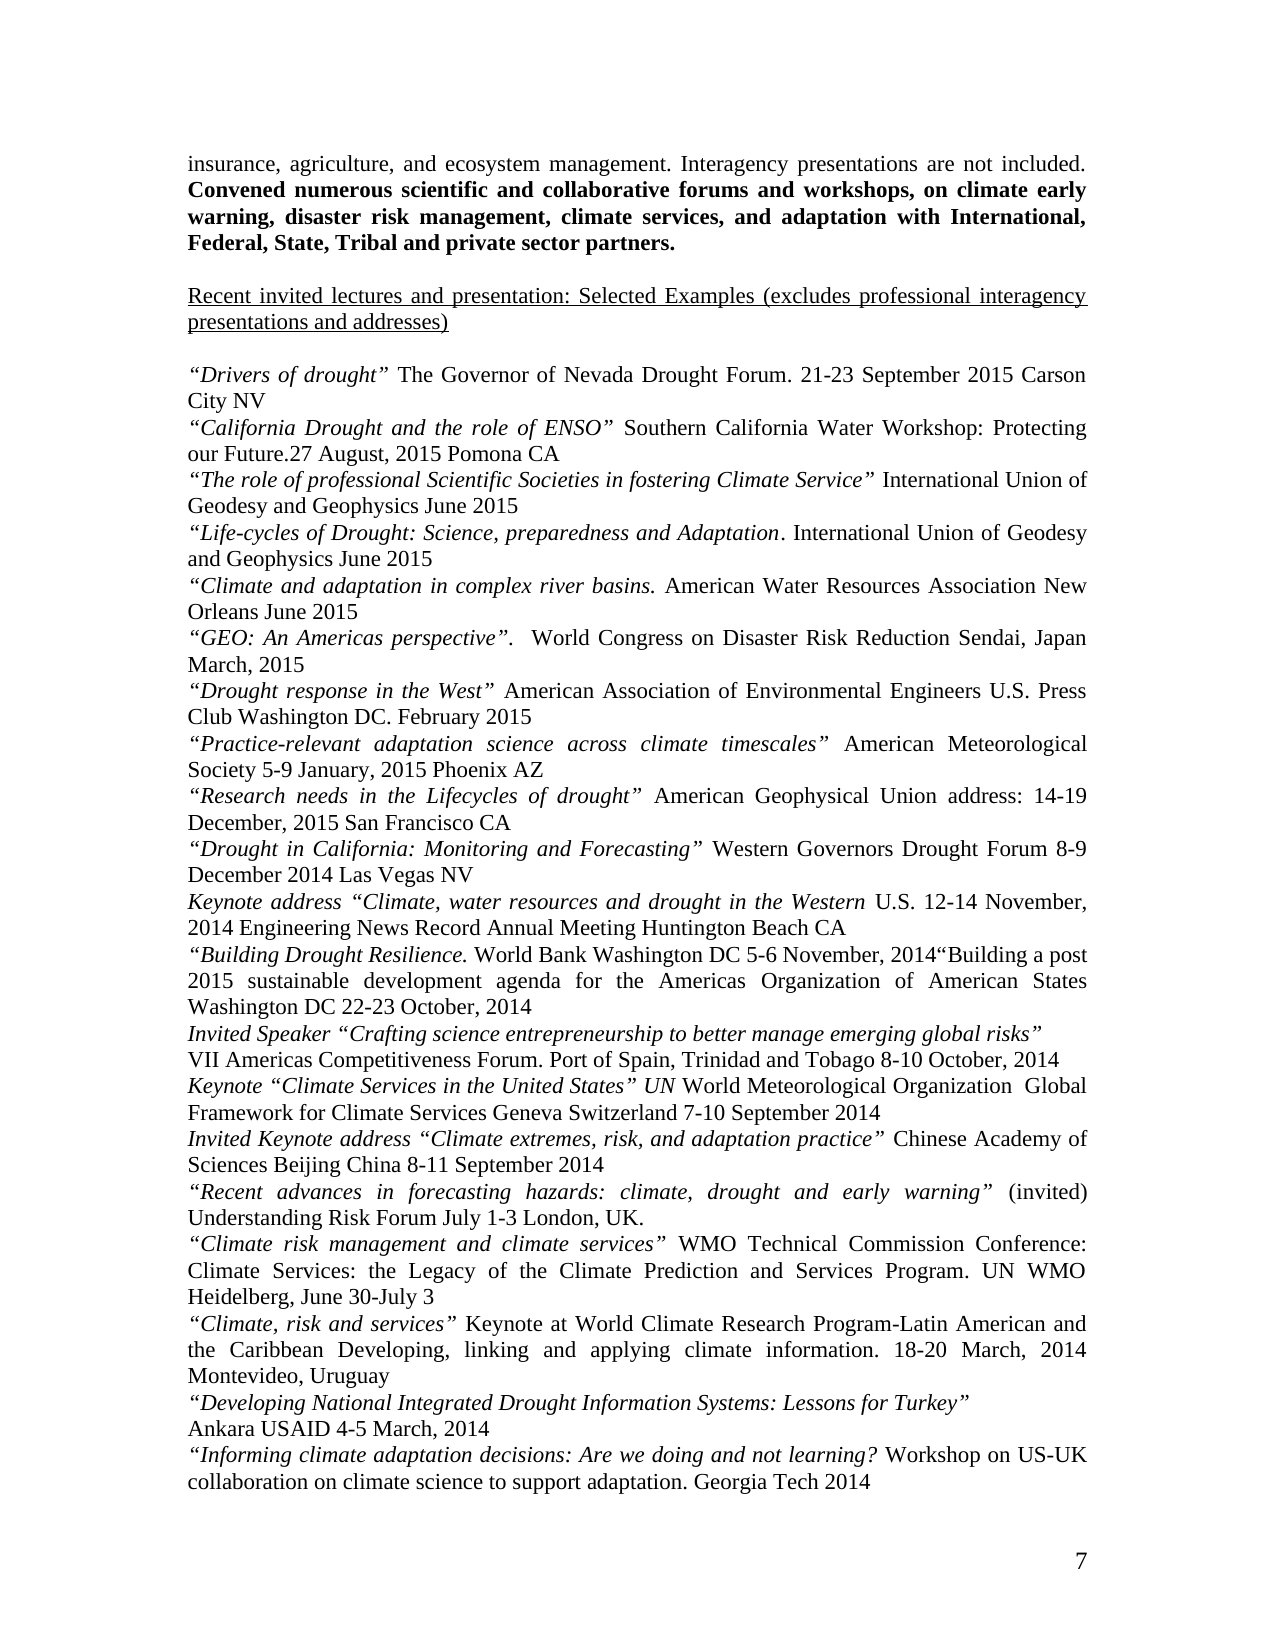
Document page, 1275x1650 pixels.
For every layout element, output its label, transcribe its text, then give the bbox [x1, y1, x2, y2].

text Recent invited lectures and presentation: Selected Examples (excludes professional interagency presentations and addresses) [187, 306, 1087, 334]
text “Recent advances in forecasting hazards: climate, drought and early warning” (invited) Understanding Risk Forum July 1-3 London, UK. [187, 1178, 1087, 1231]
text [187, 150, 1087, 255]
text Ankara USAID 4-5 March, 2014 [187, 1415, 1087, 1441]
text “GEO: An Americas perspective”. World Congress on Disaster Risk Reduction Sendai, Japan March, 2015 [187, 624, 1087, 677]
text “Life-cycles of Drought: Science, preparedness and Adaptation. International Union of Geodesy and Geophysics June 2015 [187, 519, 1087, 572]
text Invited Keynote address “Climate extremes, risk, and adaptation practice” Chinese Academy of Sciences Beijing China 8-11 September 2014 [187, 1125, 1087, 1178]
text “Climate, risk and services” Keynote at World Climate Research Program-Latin American and the Caribbean Developing, linking and applying climate information. 18-20 March, 2014 Montevideo, Uruguay [187, 1309, 1087, 1389]
text “Building Drought Resilience. World Bank Washington DC 5-6 November, 2014“Building a post 2015 sustainable development agenda for the Americas Organization of American States Washington DC 22-23 October, 2014 [187, 941, 1087, 1020]
text “Developing National Integrated Drought Information Systems: Lessons for Turkey” [187, 1389, 1087, 1415]
text “Climate and adaptation in complex river basins. American Water Resources Association New Orleans June 2015 [187, 572, 1087, 624]
text VII Americas Competitiveness Forum. Port of Spain, Trinidad and Tobago 8-10 October, 2014 [187, 1046, 1087, 1072]
text “Drought in California: Monitoring and Forecasting” Western Governors Drought Forum 8-9 December 2014 Las Vegas NV [187, 835, 1087, 888]
text Recent invited lectures and presentation: Selected Examples (excludes professional interagency presentations and addresses) [187, 282, 1087, 305]
text “Drivers of drought” The Governor of Nevada Drought Forum. 21-23 September 2015 Carson City NV [187, 361, 1087, 413]
text Keynote address “Climate, water resources and drought in the Western U.S. 12-14 November, 2014 Engineering News Record Annual Meeting Huntington Beach CA [187, 888, 1087, 941]
text “Informing climate adaptation decisions: Are we doing and not learning? Workshop on US-UK collaboration on climate science to support adaptation. Georgia Tech 2014 [187, 1441, 1087, 1494]
text “Climate risk management and climate services” WMO Technical Commission Conference: Climate Services: the Legacy of the Climate Prediction and Services Program. UN WMO Heidelberg, June 30-July 3 [187, 1231, 1087, 1309]
text Invited Speaker “Crafting science entrepreneurship to better manage emerging global risks” [187, 1020, 1087, 1046]
text “California Drought and the role of ENSO” Southern California Water Workshop: Protecting our Future.27 August, 2015 Pomona CA [187, 413, 1087, 466]
text Keynote “Climate Services in the United States” UN World Meteorological Organization Global Framework for Climate Services Geneva Switzerland 7-10 September 2014 [187, 1072, 1087, 1125]
text “Drought response in the West” American Association of Environmental Engineers U.S. Press Club Washington DC. February 2015 [187, 677, 1087, 730]
text “Practice-relevant adaptation science across climate timescales” American Meteorological Society 5-9 January, 2015 Phoenix AZ [187, 730, 1087, 782]
text “Research needs in the Lifecycles of drought” American Geophysical Union address: 14-19 December, 2015 San Francisco CA [187, 782, 1087, 835]
text “The role of professional Scientific Societies in fostering Climate Service” International Union of Geodesy and Geophysics June 2015 [187, 466, 1087, 519]
